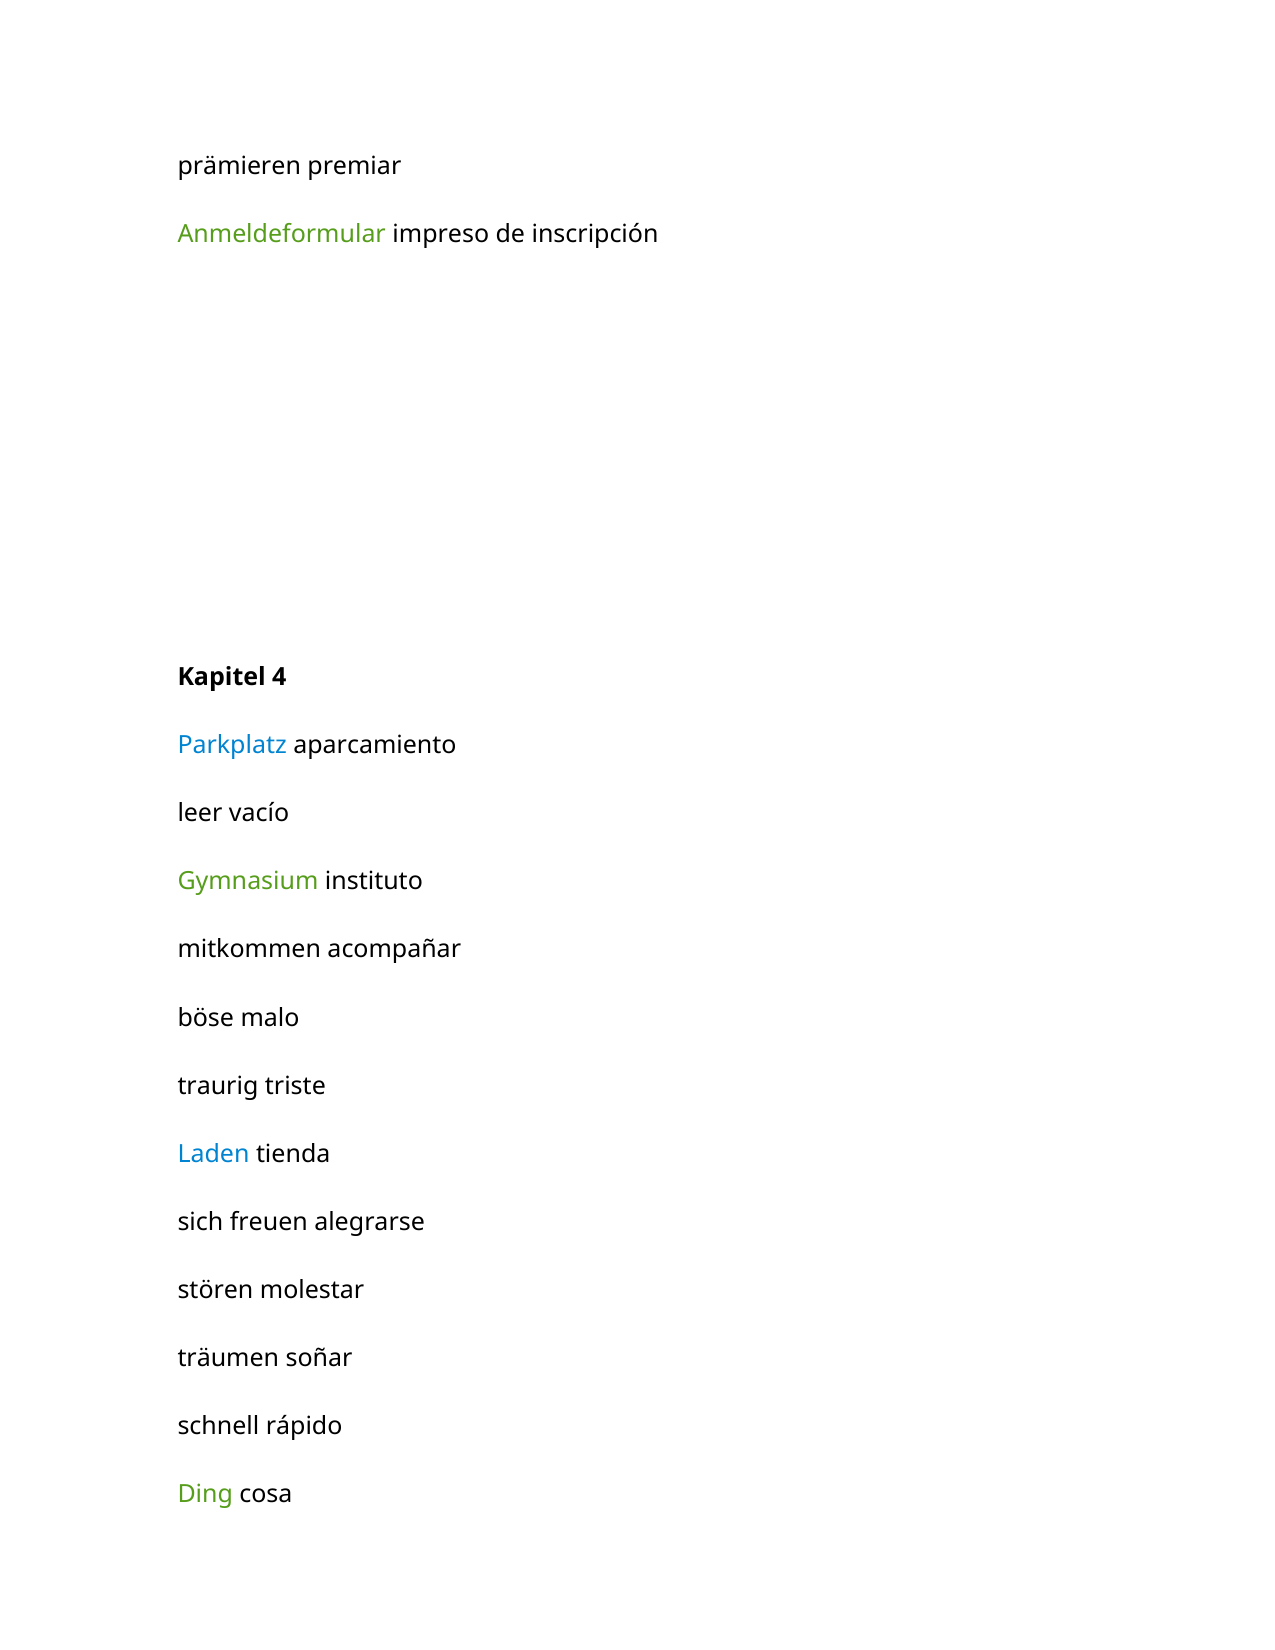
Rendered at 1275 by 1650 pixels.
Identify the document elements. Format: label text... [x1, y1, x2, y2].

text sich freuen alegrarse [177, 1203, 1098, 1238]
text Anmeldeformular impreso de inscripción [177, 216, 1098, 250]
text Parkplatz aparcamiento [177, 727, 1098, 761]
text Gymnasium instituto [177, 863, 1098, 897]
text böse malo [177, 999, 1098, 1033]
text schnell rápido [177, 1408, 1098, 1442]
text mitkommen acompañar [177, 931, 1098, 965]
text Kapitel 4 [177, 658, 1098, 693]
text träumen soñar [177, 1340, 1098, 1374]
text prämieren premiar [177, 148, 1098, 182]
text Ding cosa [177, 1476, 1098, 1510]
text Laden tienda [177, 1135, 1098, 1169]
text leer vacío [177, 795, 1098, 829]
text stören molestar [177, 1272, 1098, 1306]
text traurig triste [177, 1067, 1098, 1101]
